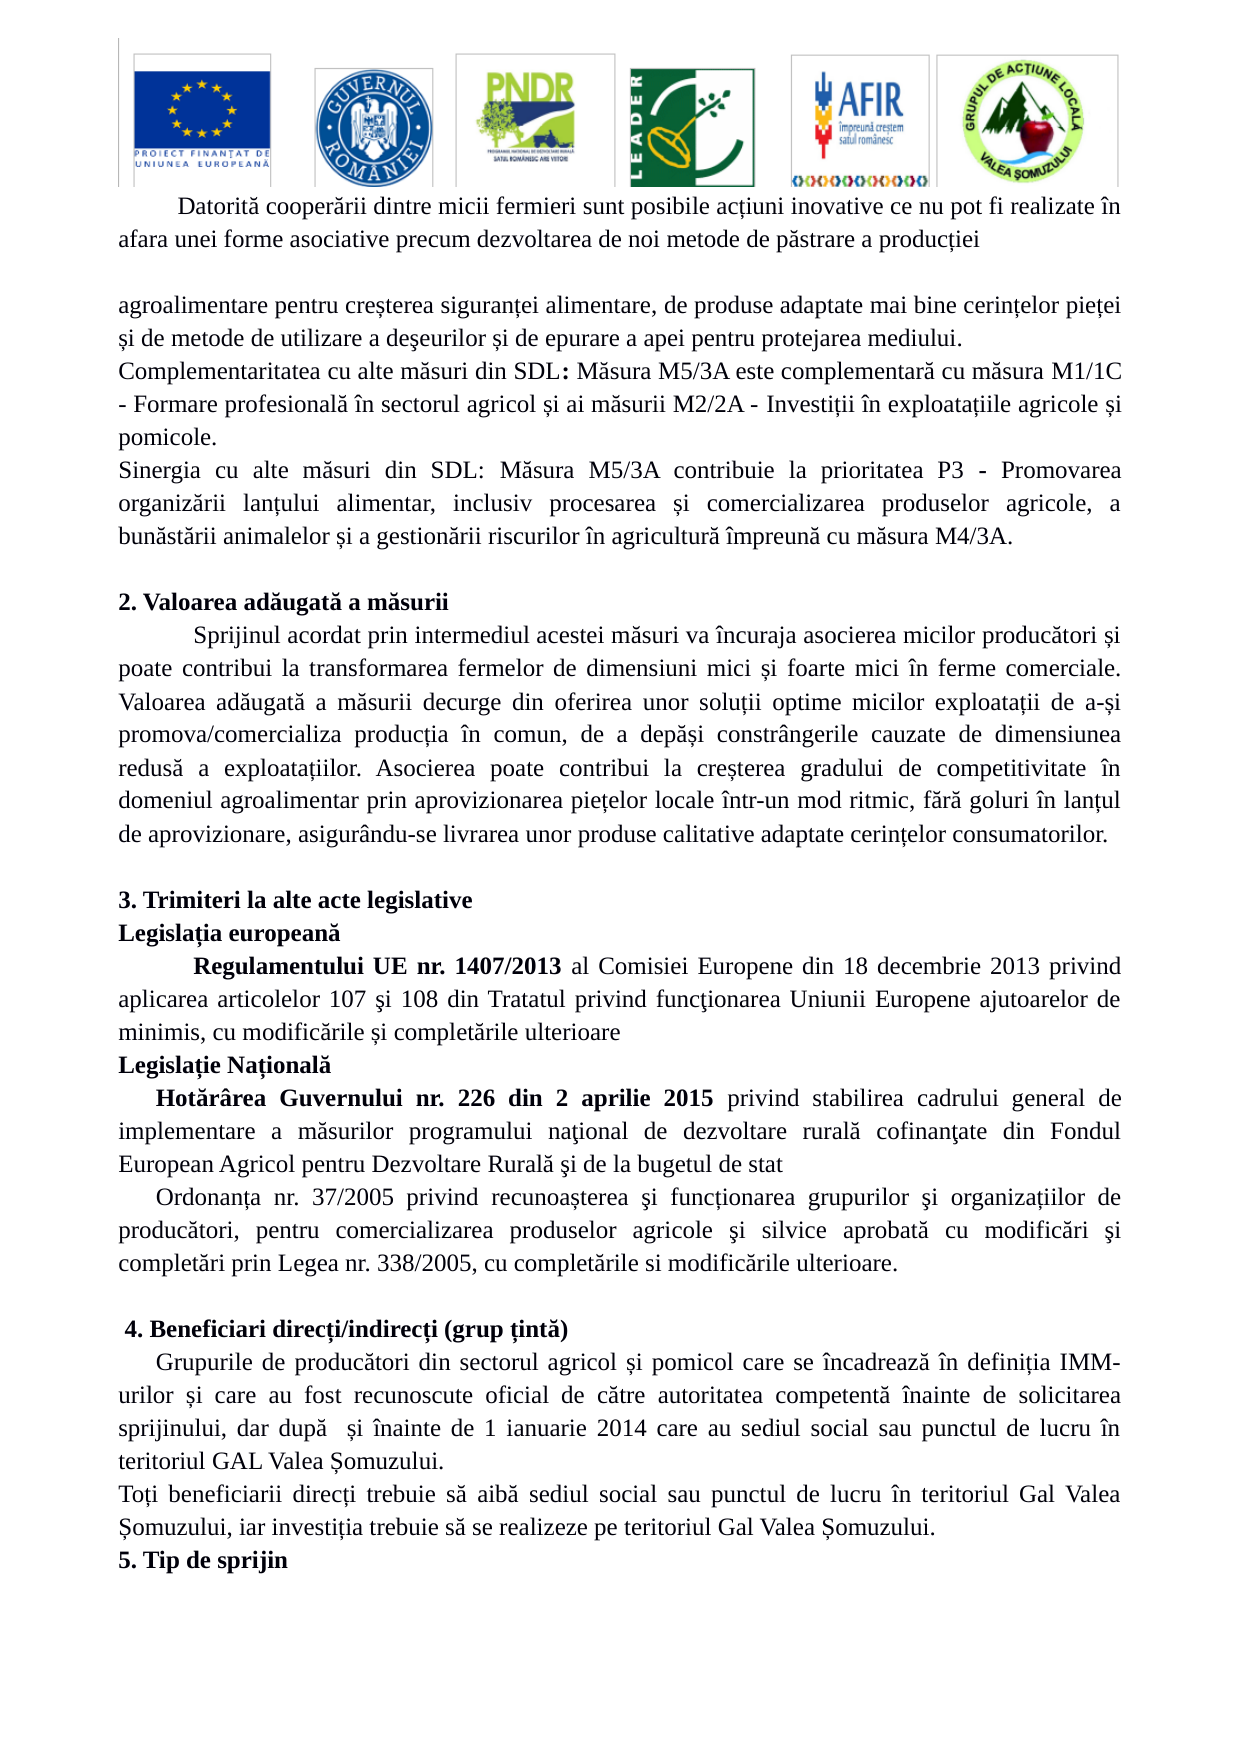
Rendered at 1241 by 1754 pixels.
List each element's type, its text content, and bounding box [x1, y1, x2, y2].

text 3. Trimiteri la alte acte legislative [118, 885, 1122, 913]
text Toți beneficiarii direcți trebuie să aibă sediul social sau punctul de lucru în teritoriul Gal Valea Șomuzului, iar investiția trebuie să se realizeze pe teritoriul Gal Valea Șomuzului. [118, 1479, 1122, 1541]
text Hotărârea Guvernului nr. 226 din 2 aprilie 2015 privind stabilirea cadrului general de implementare a măsurilor programului naţional de dezvoltare rurală cofinanţate din Fondul European Agricol pentru Dezvoltare Rurală şi de la bugetul de stat [118, 1083, 1122, 1178]
text Regulamentului UE nr. 1407/2013 al Comisiei Europene din 18 decembrie 2013 privind aplicarea articolelor 107 şi 108 din Tratatul privind funcţionarea Uniunii Europene ajutoarelor de minimis, cu modificările și completările ulterioare [118, 951, 1122, 1046]
text Sinergia cu alte măsuri din SDL: Măsura M5/3A contribuie la prioritatea P3 - Promovarea organizării lanțului alimentar, inclusiv procesarea și comercializarea produselor agricole, a bunăstării animalelor și a gestionării riscurilor în agricultură împreună cu măsura M4/3A. [118, 455, 1122, 550]
text 4. Beneficiari direcți/indirecți (grup țintă) [118, 1314, 1122, 1343]
text agroalimentare pentru creșterea siguranței alimentare, de produse adaptate mai bine cerințelor pieței și de metode de utilizare a deşeurilor și de epurare a apei pentru protejarea mediului. [118, 290, 1122, 352]
text Ordonanța nr. 37/2005 privind recunoașterea şi funcționarea grupurilor şi organizațiilor de producători, pentru comercializarea produselor agricole şi silvice aprobată cu modificări şi completări prin Legea nr. 338/2005, cu completările si modificările ulterioare. [118, 1182, 1122, 1277]
text 2. Valoarea adăugată a măsurii [118, 587, 1122, 616]
text Sprijinul acordat prin intermediul acestei măsuri va încuraja asocierea micilor producători și poate contribui la transformarea fermelor de dimensiuni mici și foarte mici în ferme comerciale. Valoarea adăugată a măsurii decurge din oferirea unor soluții optime micilor exploatații de a-și promova/comercializa producția în comun, de a depăși constrângerile cauzate de dimensiunea redusă a exploatațiilor. Asocierea poate contribui la creșterea gradului de competitivitate în domeniul agroalimentar prin aprovizionarea piețelor locale într-un mod ritmic, fără goluri în lanțul de aprovizionare, asigurându-se livrarea unor produse calitative adaptate cerințelor consumatorilor. [118, 621, 1122, 847]
text Grupurile de producători din sectorul agricol și pomicol care se încadrează în definiția IMM-urilor și care au fost recunoscute oficial de către autoritatea competentă înainte de solicitarea sprijinului, dar după și înainte de 1 ianuarie 2014 care au sediul social sau punctul de lucru în teritoriul GAL Valea Șomuzului. [118, 1347, 1122, 1475]
text 5. Tip de sprijin [118, 1545, 1122, 1574]
text Complementaritatea cu alte măsuri din SDL: Măsura M5/3A este complementară cu măsura M1/1C - Formare profesională în sectorul agricol și ai măsurii M2/2A - Investiții în exploatațiile agricole și pomicole. [118, 356, 1122, 451]
text Legislația europeană [118, 918, 1122, 946]
text Datorită cooperării dintre micii fermieri sunt posibile acțiuni inovative ce nu pot fi realizate în afara unei forme asociative precum dezvoltarea de noi metode de păstrare a producției [118, 176, 1122, 253]
picture [118, 38, 1123, 187]
text Legislație Națională [118, 1050, 1122, 1078]
